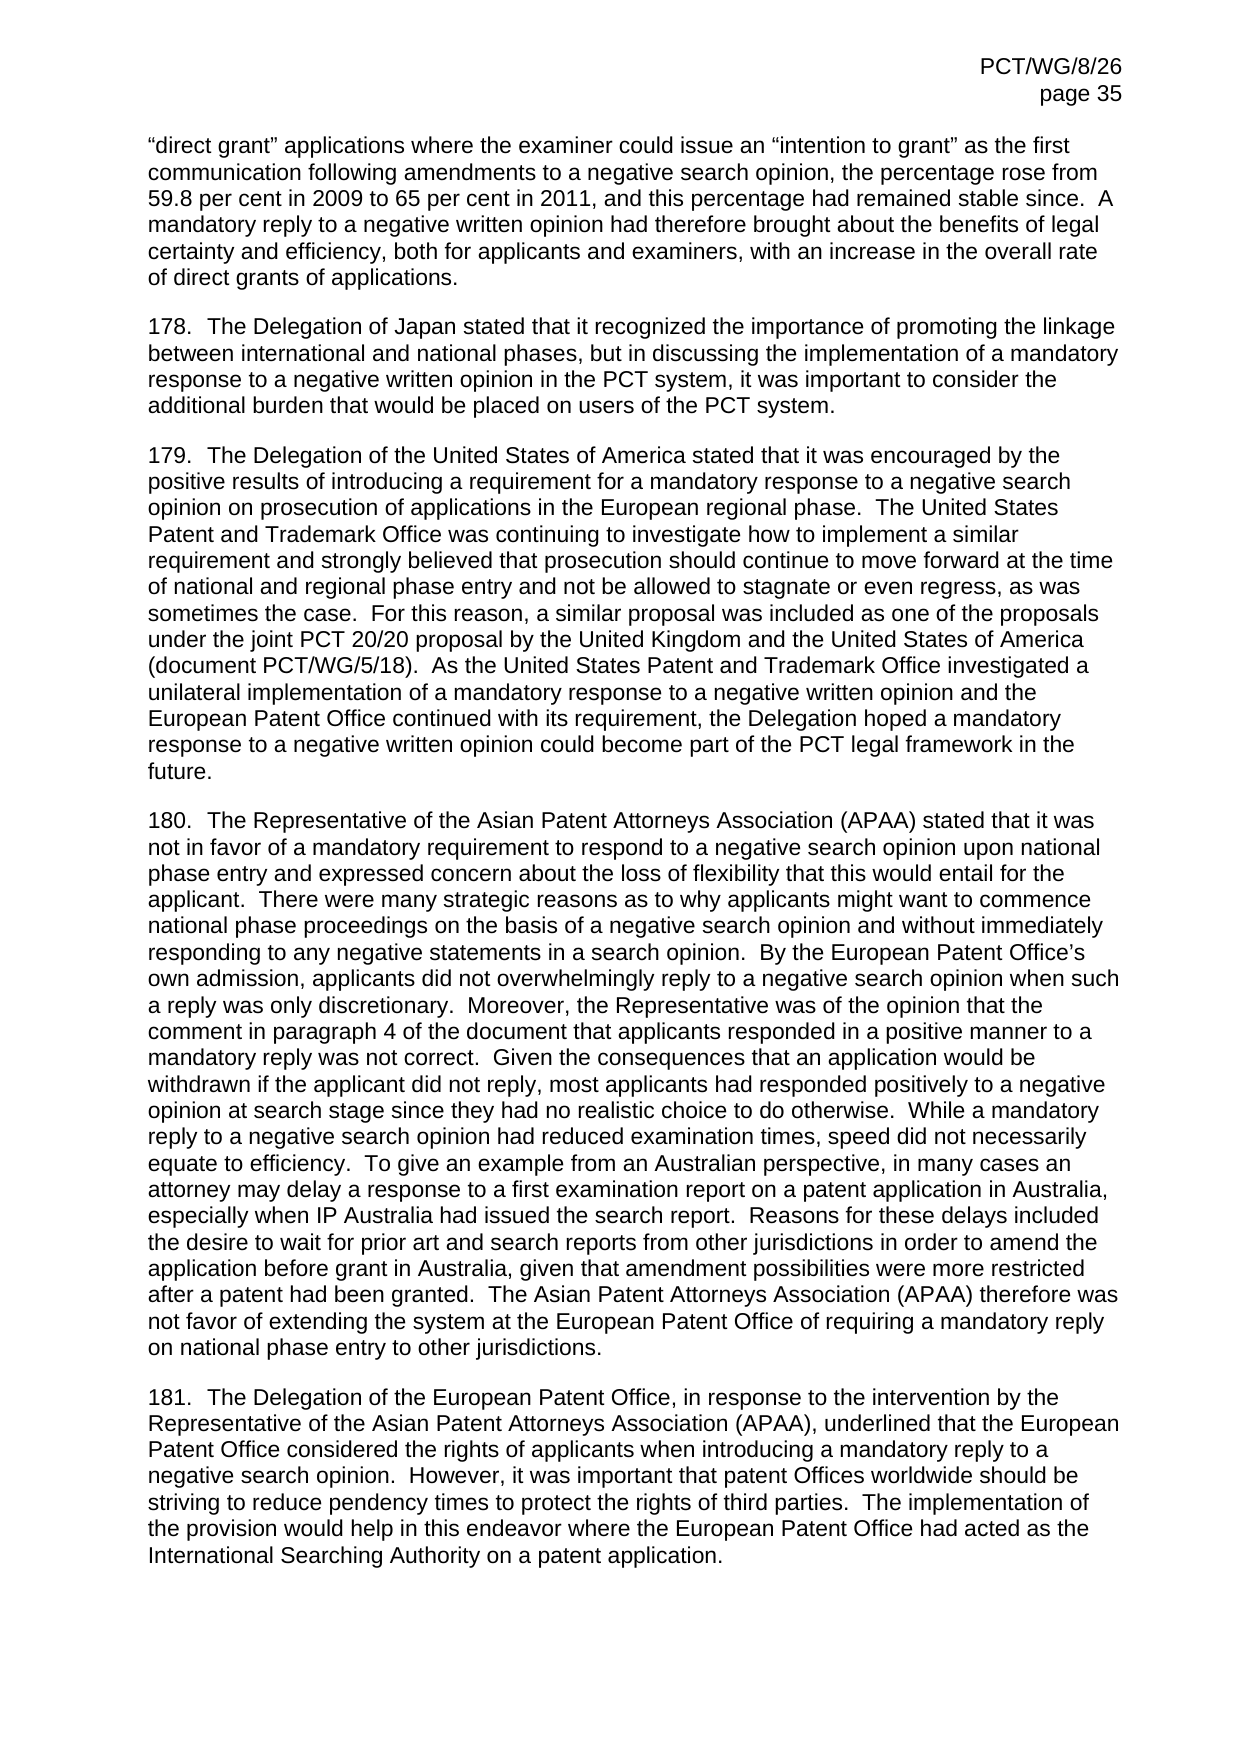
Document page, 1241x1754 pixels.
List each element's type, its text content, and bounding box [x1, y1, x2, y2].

text The Delegation of the European Patent Office, in response to the intervention by the Representative of the Asian Patent Attorneys Association (APAA), underlined that the European Patent Office considered the rights of applicants when introducing a mandatory reply to a negative search opinion. However, it was important that patent Offices worldwide should be striving to reduce pendency times to protect the rights of third parties. The implementation of the provision would help in this endeavor where the European Patent Office had acted as the International Searching Authority on a patent application. [148, 1383, 1122, 1568]
text The Delegation of the United States of America stated that it was encouraged by the positive results of introducing a requirement for a mandatory response to a negative search opinion on prosecution of applications in the European regional phase. The United States Patent and Trademark Office was continuing to investigate how to implement a similar requirement and strongly believed that prosecution should continue to move forward at the time of national and regional phase entry and not be allowed to stagnate or even regress, as was sometimes the case. For this reason, a similar proposal was included as one of the proposals under the joint PCT 20/20 proposal by the United Kingdom and the United States of America (document PCT/WG/5/18). As the United States Patent and Trademark Office investigated a unilateral implementation of a mandatory response to a negative written opinion and the European Patent Office continued with its requirement, the Delegation hoped a mandatory response to a negative written opinion could become part of the PCT legal framework in the future. [148, 442, 1122, 784]
text The Delegation of Japan stated that it recognized the importance of promoting the linkage between international and national phases, but in discussing the implementation of a mandatory response to a negative written opinion in the PCT system, it was important to consider the additional burden that would be placed on users of the PCT system. [148, 313, 1122, 419]
text The Representative of the Asian Patent Attorneys Association (APAA) stated that it was not in favor of a mandatory requirement to respond to a negative search opinion upon national phase entry and expressed concern about the loss of flexibility that this would entail for the applicant. There were many strategic reasons as to why applicants might want to commence national phase proceedings on the basis of a negative search opinion and without immediately responding to any negative statements in a search opinion. By the European Patent Office’s own admission, applicants did not overwhelmingly reply to a negative search opinion when such a reply was only discretionary. Moreover, the Representative was of the opinion that the comment in paragraph 4 of the document that applicants responded in a positive manner to a mandatory reply was not correct. Given the consequences that an application would be withdrawn if the applicant did not reply, most applicants had responded positively to a negative opinion at search stage since they had no realistic choice to do otherwise. While a mandatory reply to a negative search opinion had reduced examination times, speed did not necessarily equate to efficiency. To give an example from an Australian perspective, in many cases an attorney may delay a response to a first examination report on a patent application in Australia, especially when IP Australia had issued the search report. Reasons for these delays included the desire to wait for prior art and search reports from other jurisdictions in order to amend the application before grant in Australia, given that amendment possibilities were more restricted after a patent had been granted. The Asian Patent Attorneys Association (APAA) therefore was not favor of extending the system at the European Patent Office of requiring a mandatory reply on national phase entry to other jurisdictions. [148, 807, 1122, 1361]
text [148, 132, 1122, 290]
